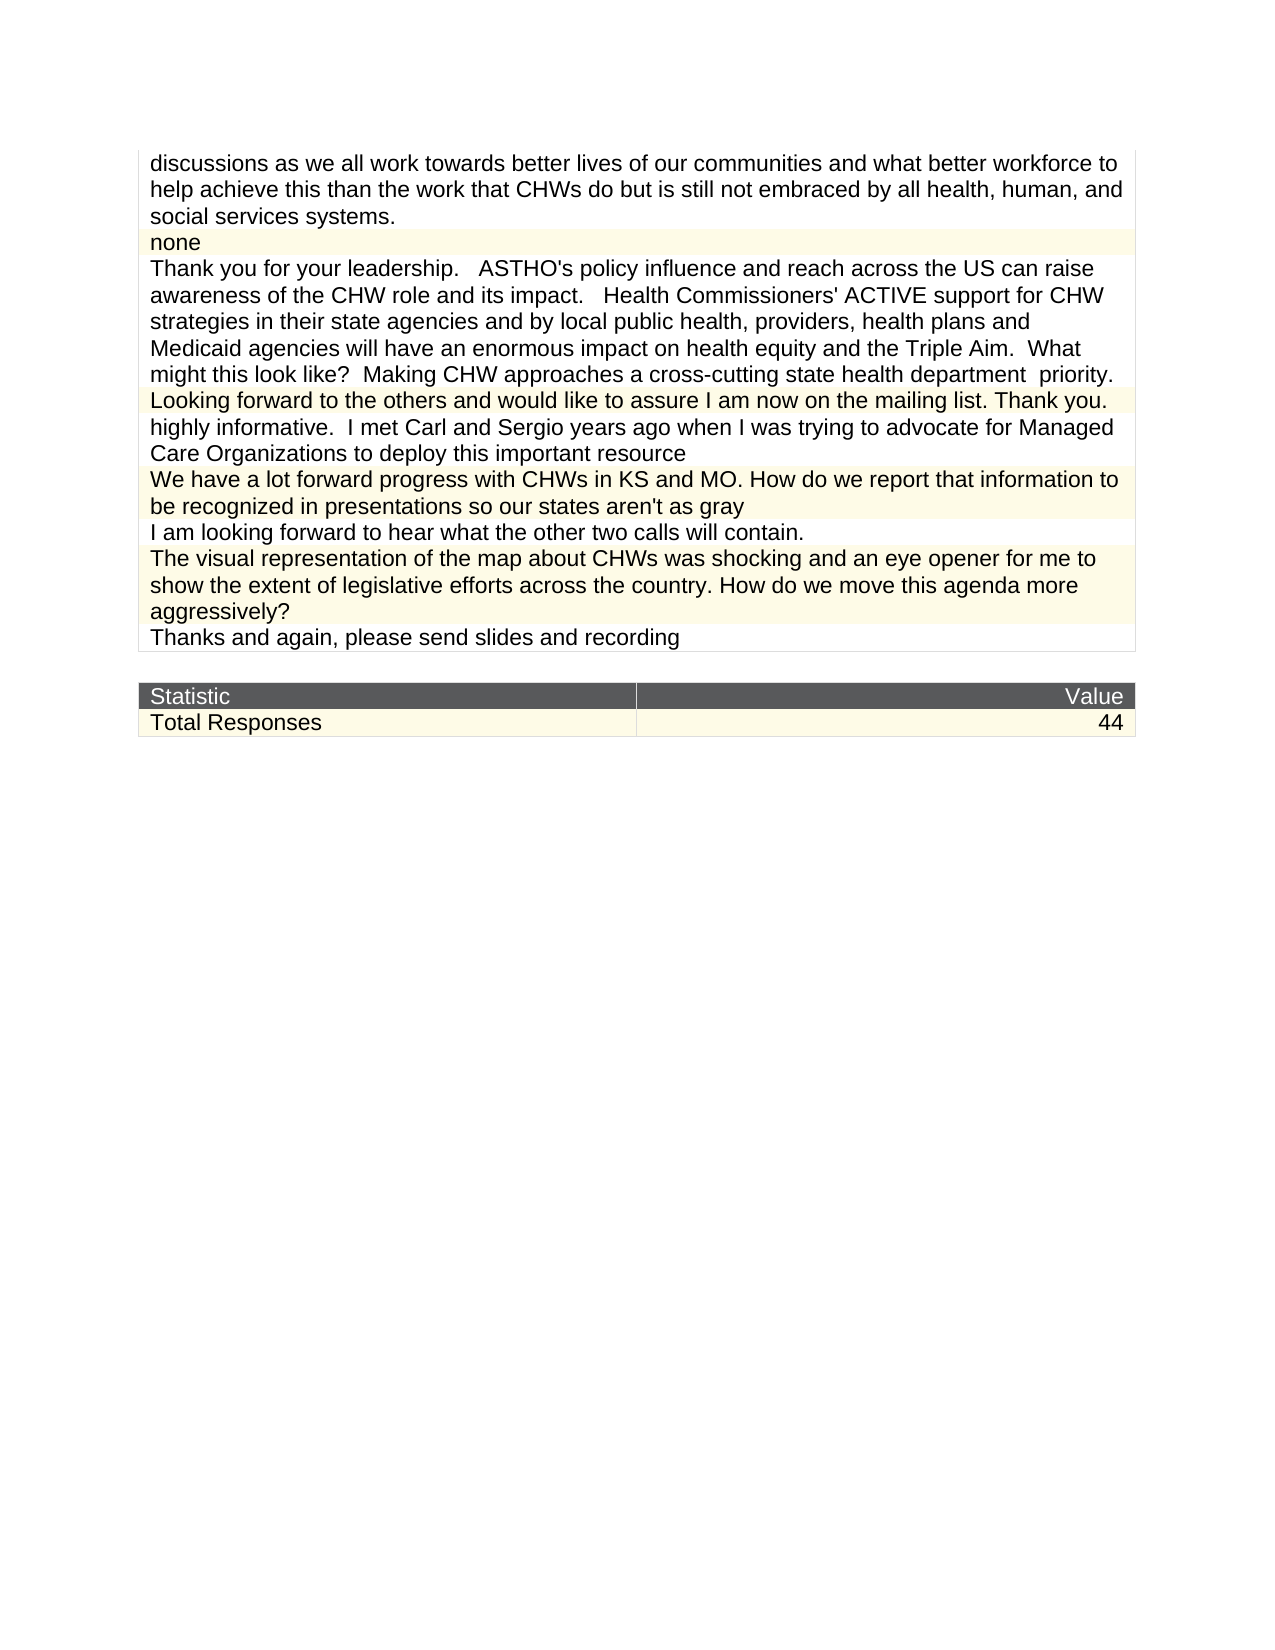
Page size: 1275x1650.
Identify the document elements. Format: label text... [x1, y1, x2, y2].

table_header Value [637, 683, 1135, 709]
table_cell Looking forward to the others and would like to assure I am now on the mailing list. Thank you. [139, 387, 1135, 413]
table_cell Thank you for your leadership. ASTHO's policy influence and reach across the US can raise awareness of the CHW role and its impact. Health Commissioners' ACTIVE support for CHW strategies in their state agencies and by local public health, providers, health plans and Medicaid agencies will have an enormous impact on health equity and the Triple Aim. What might this look like? Making CHW approaches a cross-cutting state health department priority. [139, 255, 1135, 387]
table_header Statistic [139, 683, 636, 709]
table_cell I am looking forward to hear what the other two calls will contain. [139, 519, 1135, 545]
table_cell highly informative. I met Carl and Sergio years ago when I was trying to advocate for Managed Care Organizations to deploy this important resource [139, 414, 1135, 466]
table_cell Total Responses [139, 709, 636, 736]
table_cell none [139, 229, 1135, 255]
table_cell Thanks and again, please send slides and recording [139, 624, 1135, 651]
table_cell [139, 150, 1135, 229]
table_cell 44 [637, 709, 1135, 736]
table_cell The visual representation of the map about CHWs was shocking and an eye opener for me to show the extent of legislative efforts across the country. How do we move this agenda more aggressively? [139, 545, 1135, 624]
table_cell We have a lot forward progress with CHWs in KS and MO. How do we report that information to be recognized in presentations so our states aren't as gray [139, 466, 1135, 519]
